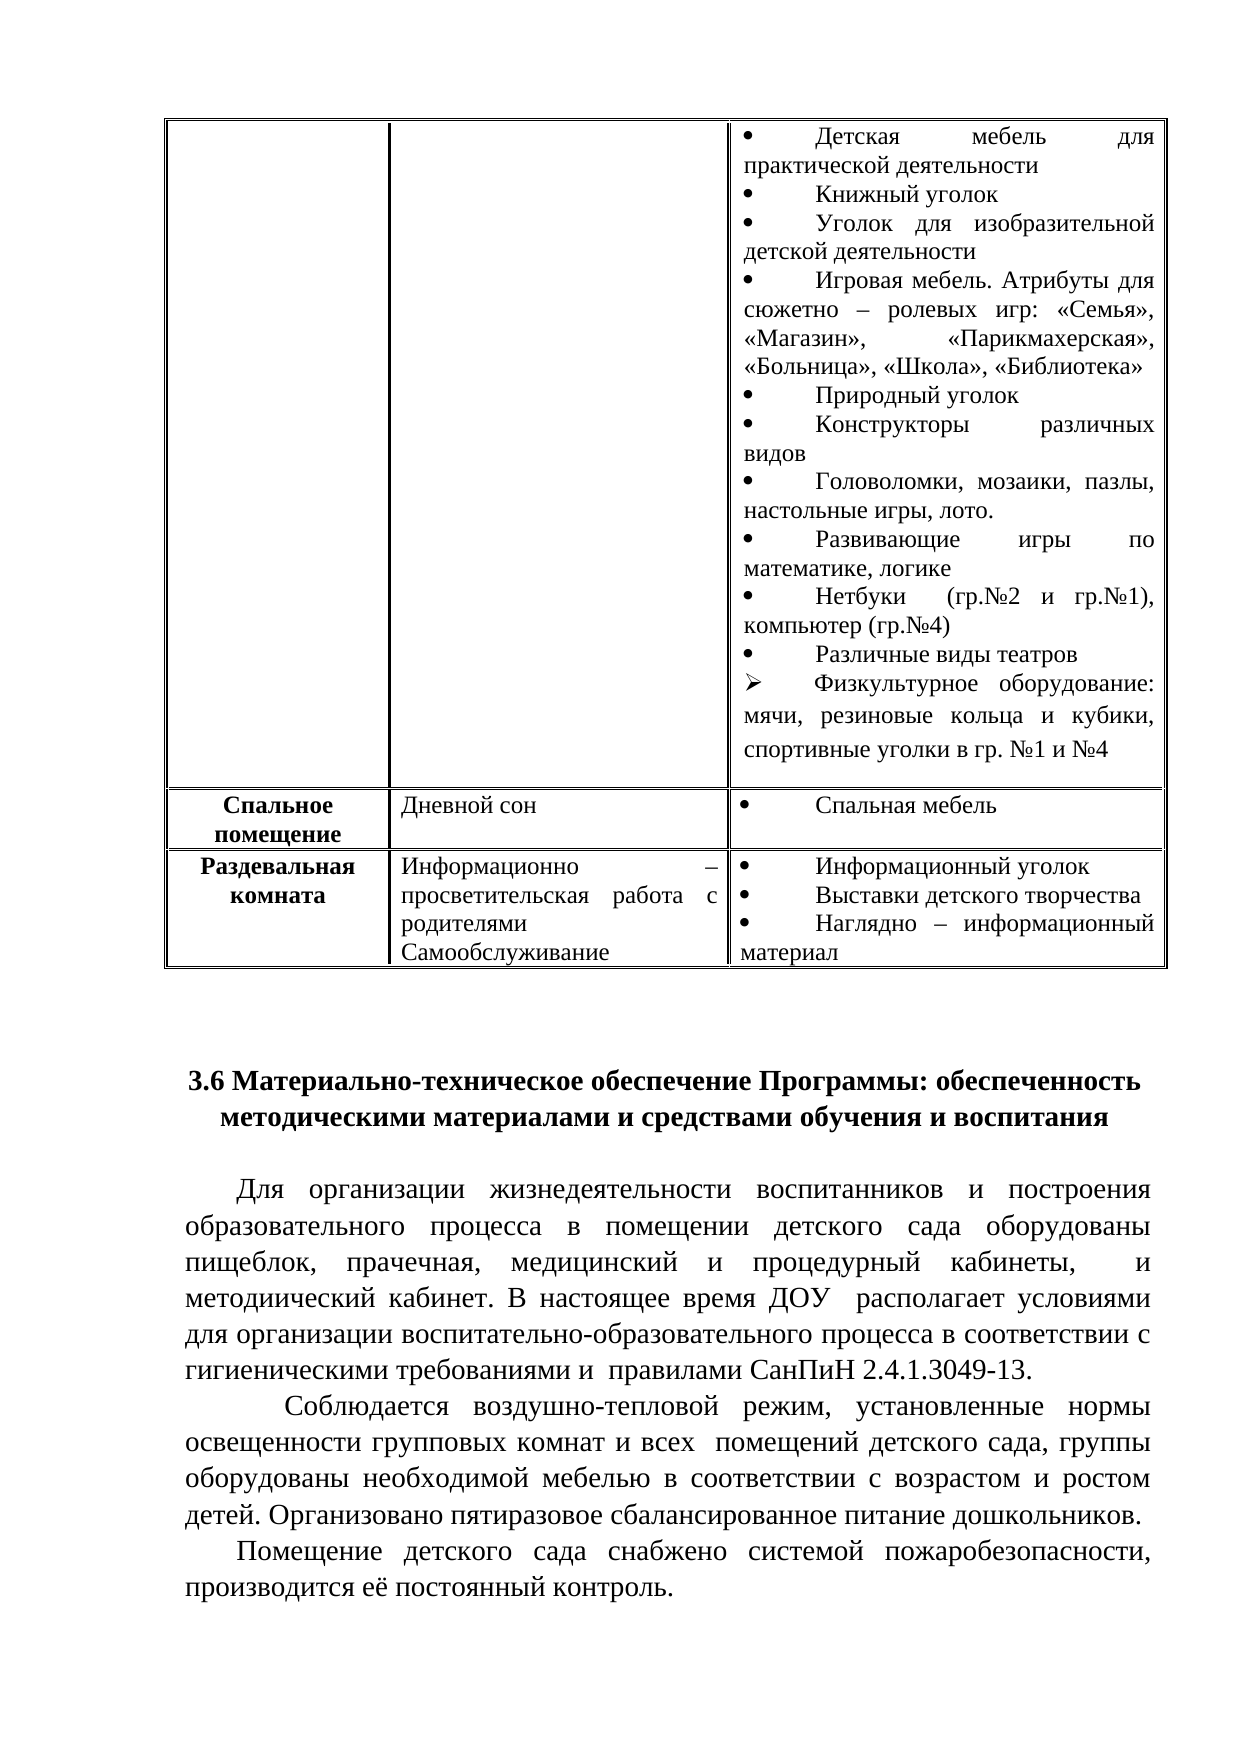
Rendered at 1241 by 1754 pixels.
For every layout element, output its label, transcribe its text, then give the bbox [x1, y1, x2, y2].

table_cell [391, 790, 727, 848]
text 3.6 Материально-техническое обеспечение Программы: обеспеченность методическими материалами и средствами обучения и воспитания [177, 1063, 1152, 1133]
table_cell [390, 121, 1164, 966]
text Для организации жизнедеятельности воспитанников и построения образовательного процесса в помещении детского сада оборудованы пищеблок, прачечная, медицинский и процедурный кабинеты, и методиический кабинет. В настоящее время ДОУ располагает условиями для организации воспитательно-образовательного процесса в соответствии с гигиеническими требованиями и правилами СанПиН 2.4.1.3049-13. [185, 1171, 1152, 1386]
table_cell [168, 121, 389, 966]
text Соблюдается воздушно-тепловой режим, установленные нормы освещенности групповых комнат и всех помещений детского сада, группы оборудованы необходимой мебелью в соответствии с возрастом и ростом детей. Организовано пятиразовое сбалансированное питание дошкольников. [185, 1388, 1152, 1530]
text Помещение детского сада снабжено системой пожаробезопасности, производится её постоянный контроль. [185, 1533, 1152, 1603]
